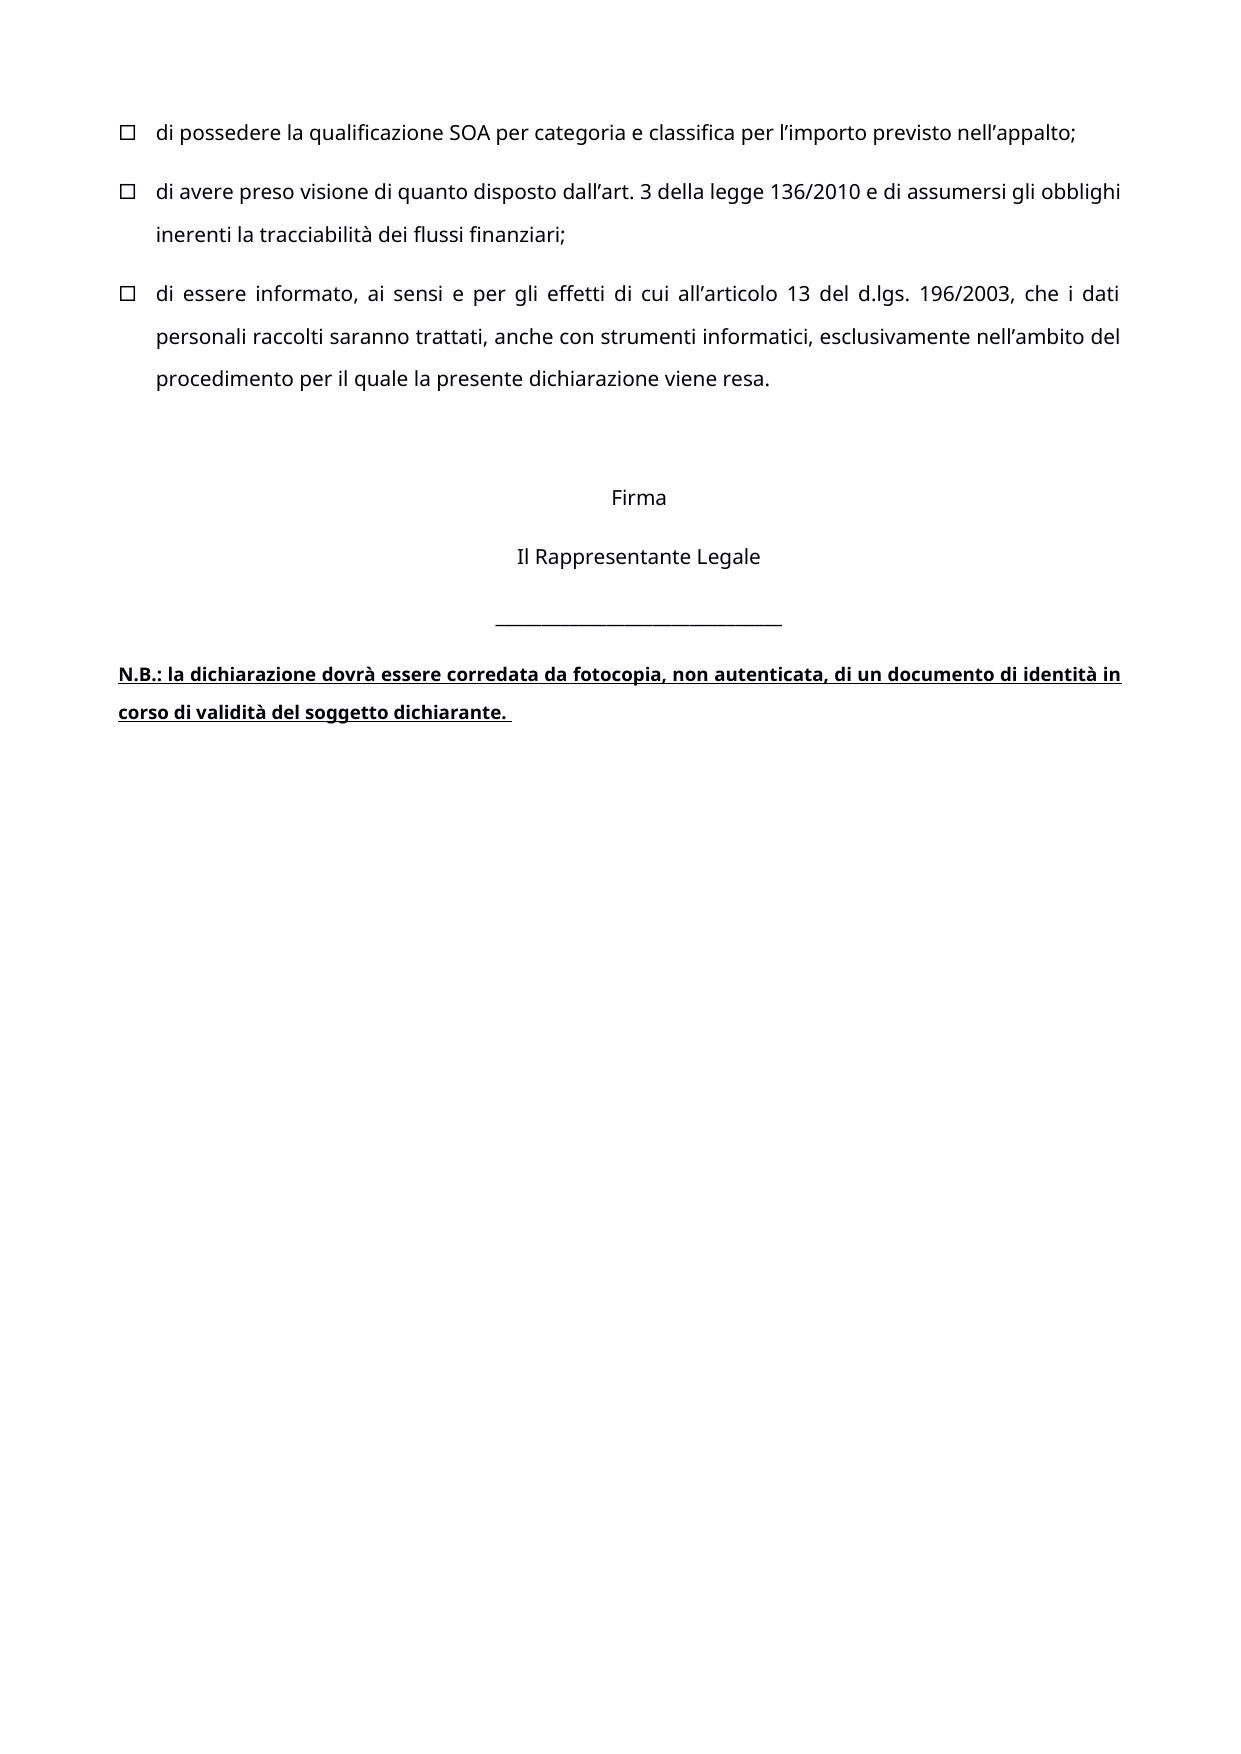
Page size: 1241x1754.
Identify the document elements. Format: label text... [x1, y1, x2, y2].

text _______________________________ [156, 602, 1122, 630]
text Il Rappresentante Legale [156, 542, 1122, 571]
list di essere informato, ai sensi e per gli effetti di cui all’articolo 13 del d.lgs. 196/2003, che i dati personali raccolti saranno trattati, anche con strumenti informatici, esclusivamente nell’ambito del procedimento per il quale la presente dichiarazione viene resa. [118, 279, 1122, 393]
list di possedere la qualificazione SOA per categoria e classifica per l’importo previsto nell’appalto; [118, 118, 1122, 147]
text N.B.: la dichiarazione dovrà essere corredata da fotocopia, non autenticata, di un documento di identità in corso di validità del soggetto dichiarante. [118, 684, 1122, 724]
text Firma [156, 483, 1122, 511]
text N.B.: la dichiarazione dovrà essere corredata da fotocopia, non autenticata, di un documento di identità in corso di validità del soggetto dichiarante. [118, 661, 1122, 683]
list di avere preso visione di quanto disposto dall’art. 3 della legge 136/2010 e di assumersi gli obblighi inerenti la tracciabilità dei flussi finanziari; [118, 177, 1122, 248]
